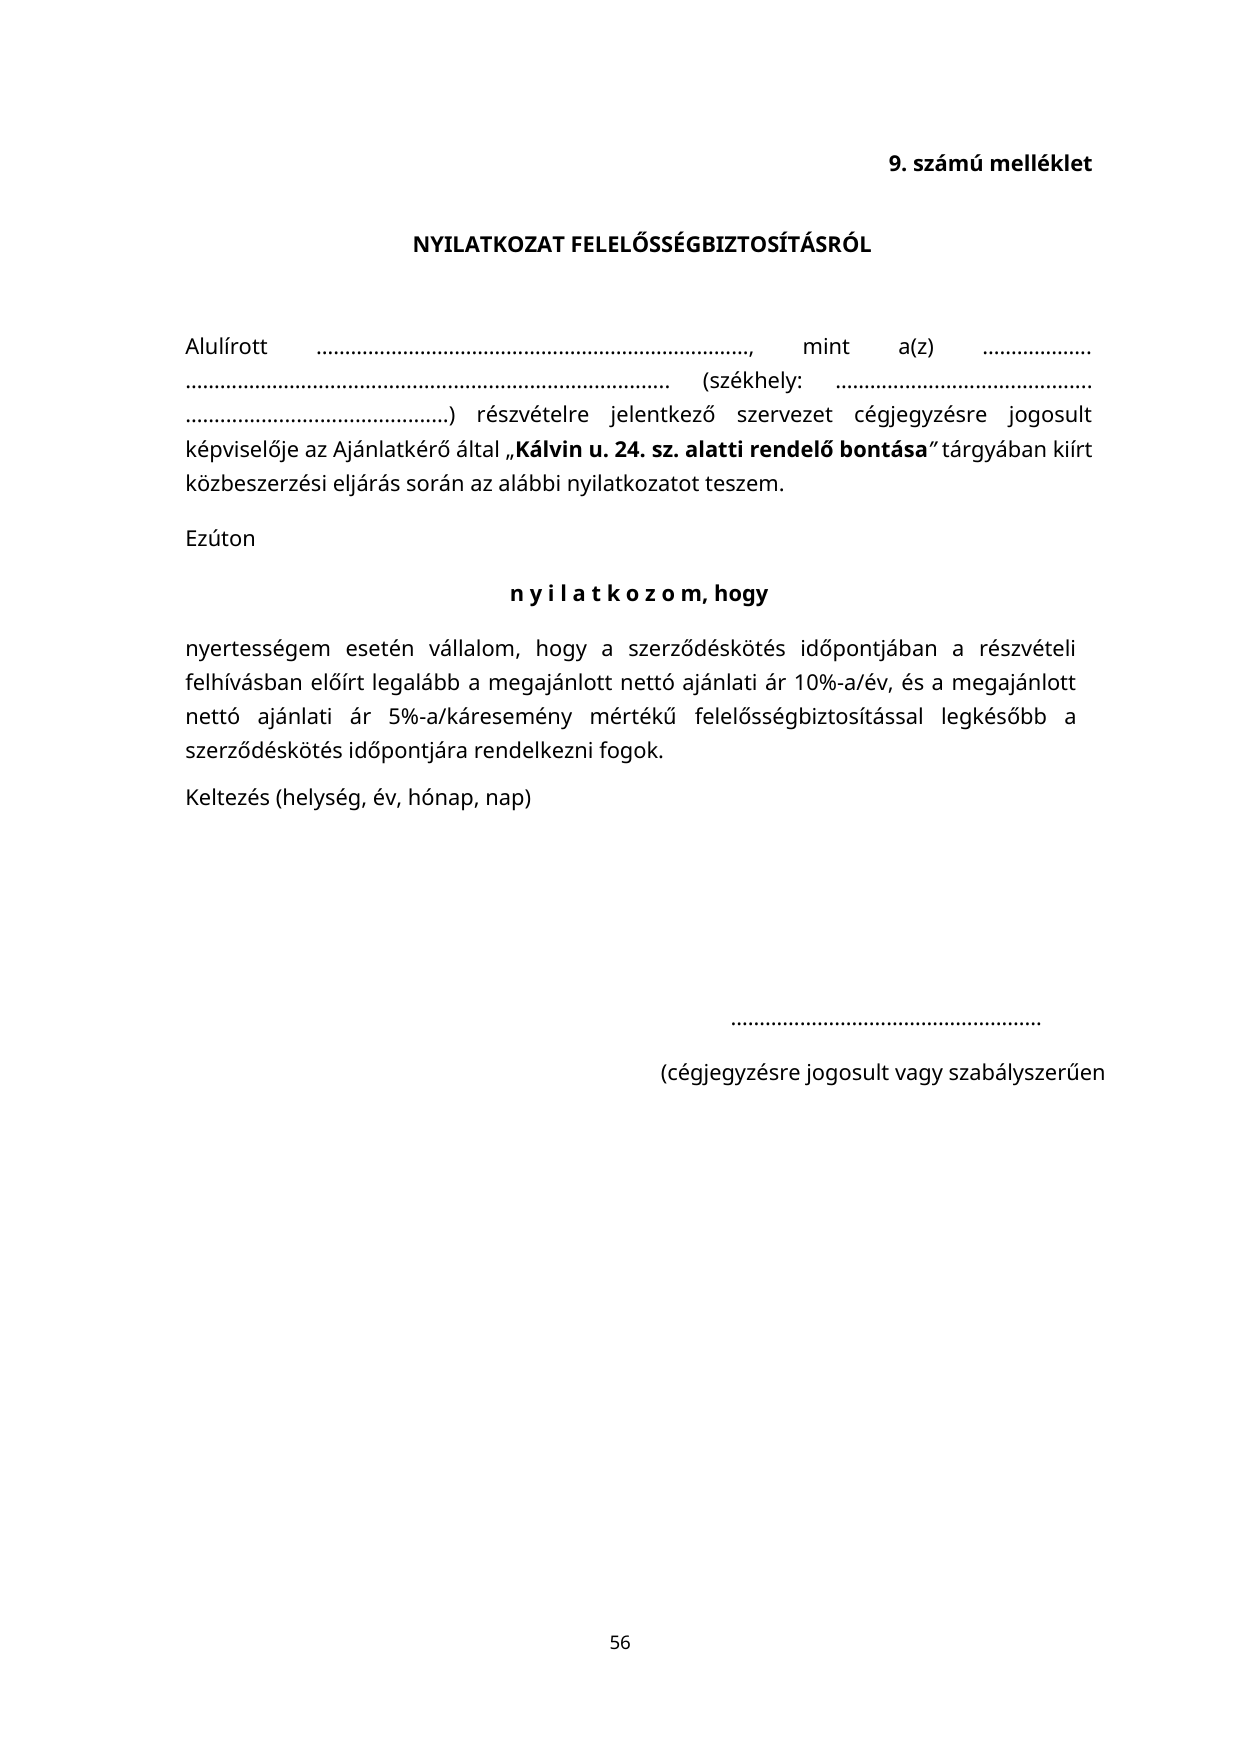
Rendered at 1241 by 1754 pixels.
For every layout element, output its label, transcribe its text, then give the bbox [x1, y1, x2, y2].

text nyertességem esetén vállalom, hogy a szerződéskötés időpontjában a részvételi felhívásban előírt legalább a megajánlott nettó ajánlati ár 10%-a/év, és a megajánlott nettó ajánlati ár 5%-a/káresemény mértékű felelősségbiztosítással legkésőbb a szerződéskötés időpontjára rendelkezni fogok. [185, 662, 1077, 765]
text ……………………………………………… [185, 1002, 1092, 1032]
text n y i l a t k o z o m, hogy [185, 578, 1092, 607]
text Ezúton [185, 523, 1092, 552]
text Keltezés (helység, év, hónap, nap) [185, 782, 1092, 812]
text 9. számú melléklet [148, 148, 1092, 177]
text (cégjegyzésre jogosult vagy szabályszerűen [185, 1057, 1092, 1087]
text Alulírott …………………………………………………………………, mint a(z) ……………….………………….............................................................. (székhely: ………...................................…….......................................) részvételre jelentkező szervezet cégjegyzésre jogosult képviselője az Ajánlatkérő által „Kálvin u. 24. sz. alatti rendelő bontása” tárgyában kiírt közbeszerzési eljárás során az alábbi nyilatkozatot teszem. [185, 331, 1092, 497]
text NYILATKOZAT FELELŐSSÉGBIZTOSÍTÁSRÓL [192, 228, 1092, 258]
